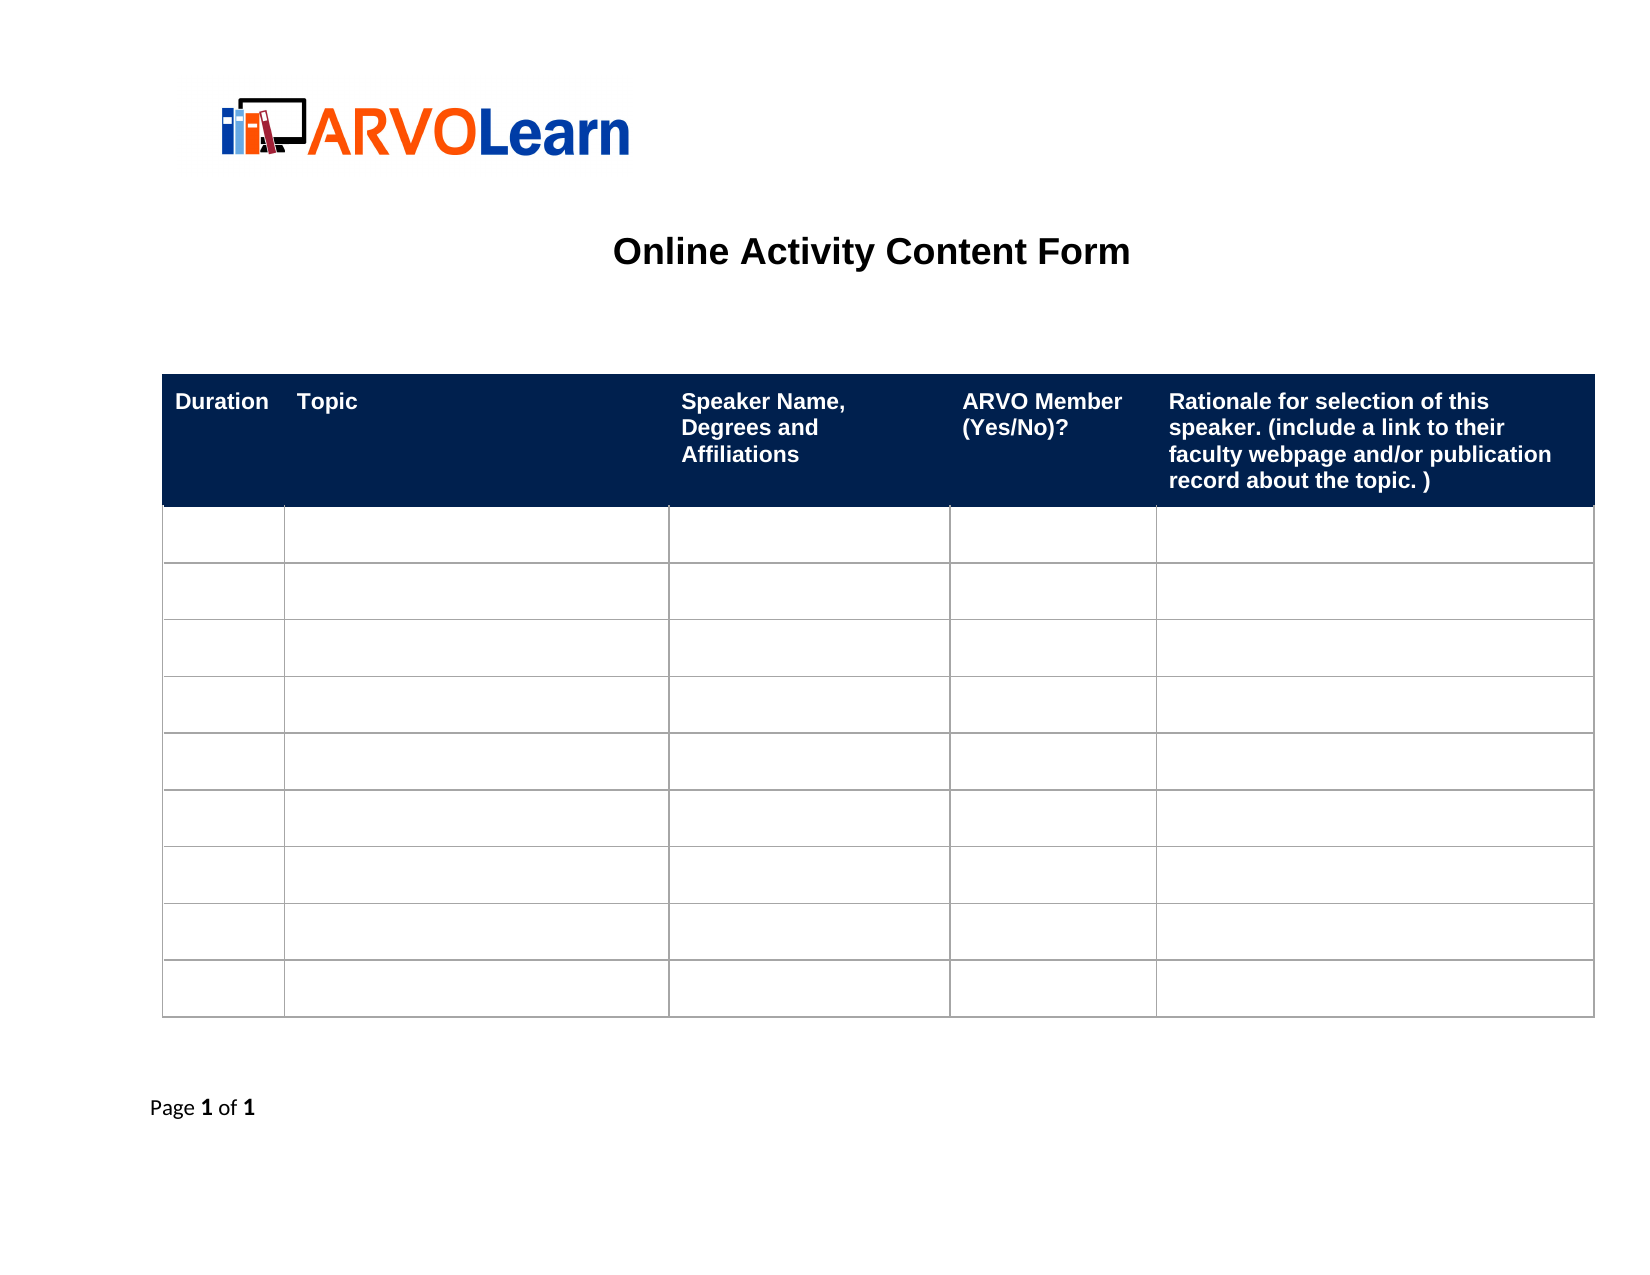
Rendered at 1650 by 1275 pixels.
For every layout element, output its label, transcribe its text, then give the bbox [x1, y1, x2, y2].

table_cell [163, 960, 284, 1016]
table_cell [951, 961, 1156, 1016]
table_cell [285, 961, 668, 1016]
table_cell [951, 677, 1156, 732]
table_cell [951, 620, 1156, 676]
table_cell [1157, 734, 1593, 789]
table_cell [163, 563, 284, 619]
table_cell [285, 847, 668, 903]
table_cell [670, 961, 949, 1016]
table_cell [670, 791, 949, 846]
table_header Duration [163, 376, 284, 505]
picture [176, 75, 633, 177]
table_cell [163, 904, 284, 959]
table_cell [285, 791, 668, 846]
table_cell [1157, 564, 1593, 619]
table_cell [163, 733, 284, 789]
table_header Rationale for selection of this speaker. (include a link to their faculty webpage and/or publication record about the topic. ) [1157, 376, 1593, 505]
table_cell [670, 847, 949, 903]
table_cell [951, 904, 1156, 959]
table_cell [670, 677, 949, 732]
table_cell [163, 847, 284, 903]
table_cell [951, 507, 1156, 562]
table_cell [1157, 847, 1593, 903]
table_cell [285, 677, 668, 732]
table_cell [285, 620, 668, 676]
table_cell [163, 790, 284, 846]
table_cell [1157, 961, 1593, 1016]
table_cell [285, 564, 668, 619]
table_cell [1157, 904, 1593, 959]
table_cell [285, 507, 668, 562]
table_cell [1157, 677, 1593, 732]
table_cell [951, 564, 1156, 619]
table_cell [285, 734, 668, 789]
table_cell [951, 734, 1156, 789]
table_cell [670, 564, 949, 619]
table_cell [951, 791, 1156, 846]
table_header Speaker Name, Degrees and Affiliations [670, 376, 949, 505]
table_cell [670, 904, 949, 959]
table_cell [670, 620, 949, 676]
table_cell [163, 677, 284, 732]
table_cell [163, 506, 284, 562]
table_cell [285, 904, 668, 959]
table_header ARVO Member (Yes/No)? [951, 376, 1156, 505]
table_header Topic [285, 376, 668, 505]
table_cell [670, 734, 949, 789]
table_cell [1157, 507, 1593, 562]
table_cell [1157, 791, 1593, 846]
table_cell [1157, 620, 1593, 676]
table_cell [670, 507, 949, 562]
table_cell [951, 847, 1156, 903]
table_cell [163, 620, 284, 676]
